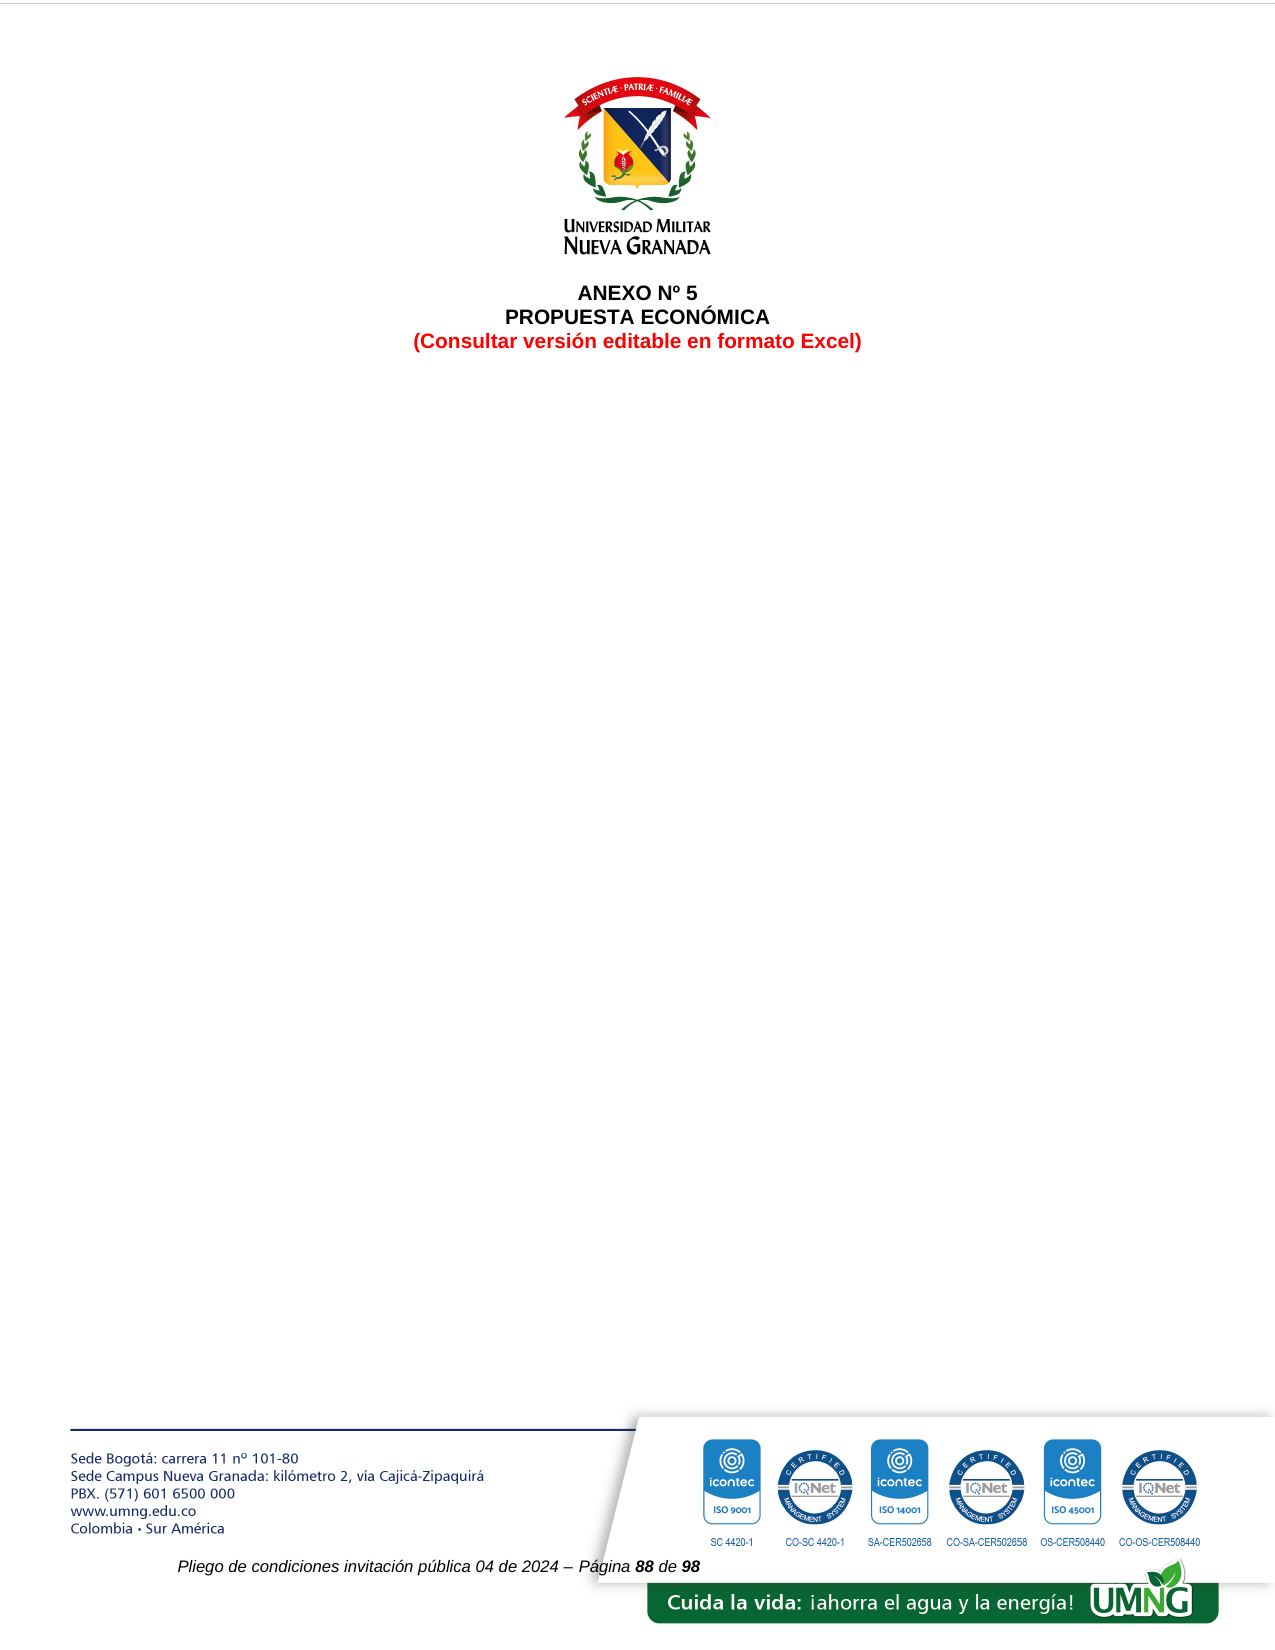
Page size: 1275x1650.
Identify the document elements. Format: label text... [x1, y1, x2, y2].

text PROPUESTA ECONÓMICA [177, 304, 1098, 328]
text ANEXO Nº 5 [177, 281, 1098, 304]
text (Consultar versión editable en formato Excel) [177, 328, 1098, 352]
picture [0, 3, 1275, 1650]
